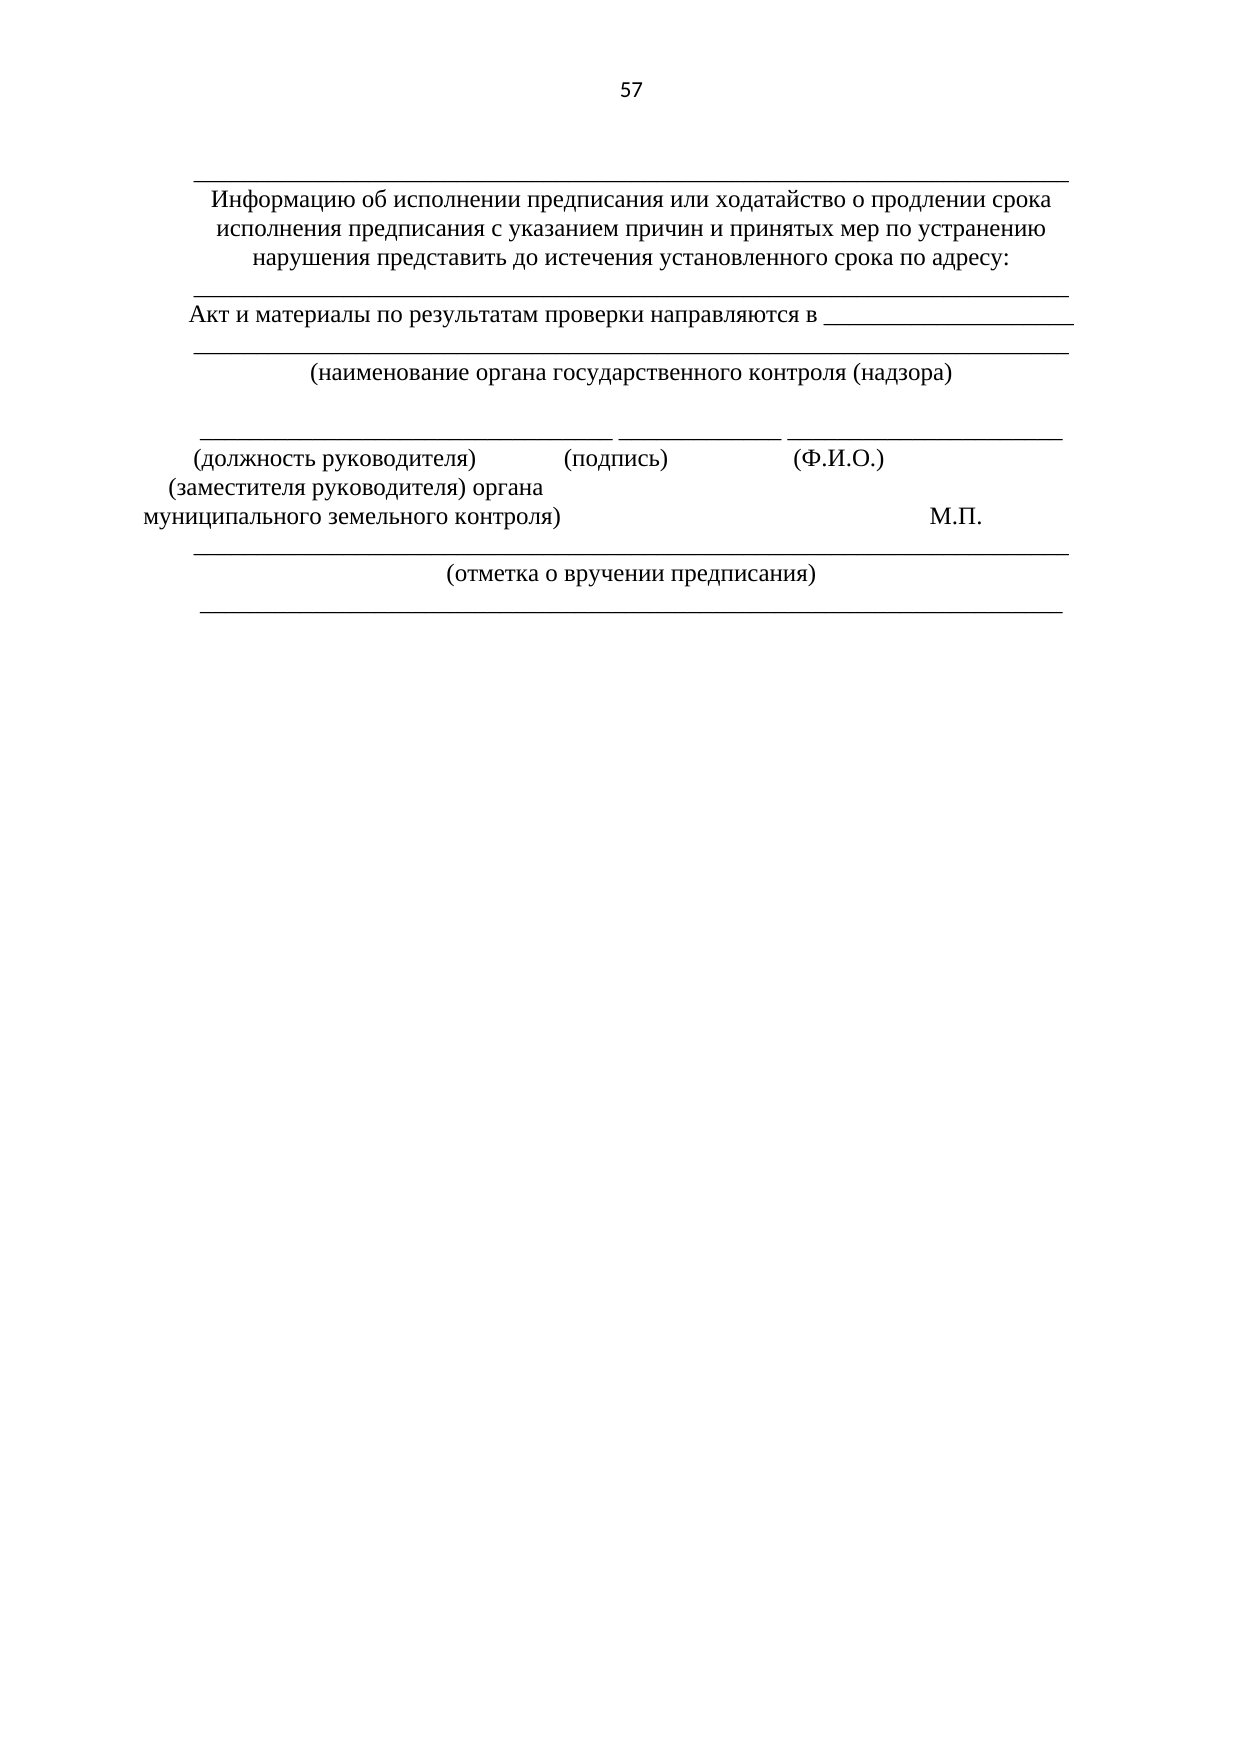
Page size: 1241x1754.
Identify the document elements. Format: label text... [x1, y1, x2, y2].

text исполнения предписания с указанием причин и принятых мер по устранению [118, 213, 1144, 242]
text ______________________________________________________________________ [118, 271, 1144, 299]
text (должность руководителя) (подпись) (Ф.И.О.) [118, 443, 1144, 472]
text Акт и материалы по результатам проверки направляются в ____________________ [118, 299, 1144, 328]
text нарушения представить до истечения установленного срока по адресу: [118, 242, 1144, 271]
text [118, 156, 1144, 184]
text _____________________________________________________________________ [118, 587, 1144, 616]
text муниципального земельного контроля) М.П. [118, 501, 1144, 529]
text (отметка о вручении предписания) [118, 558, 1144, 587]
text (наименование органа государственного контроля (надзора) [118, 357, 1144, 386]
text ______________________________________________________________________ [118, 529, 1144, 558]
text (заместителя руководителя) органа [118, 472, 1144, 501]
text _________________________________ _____________ ______________________ [118, 414, 1144, 443]
text ______________________________________________________________________ [118, 328, 1144, 357]
text Информацию об исполнении предписания или ходатайство о продлении срока [118, 184, 1144, 213]
